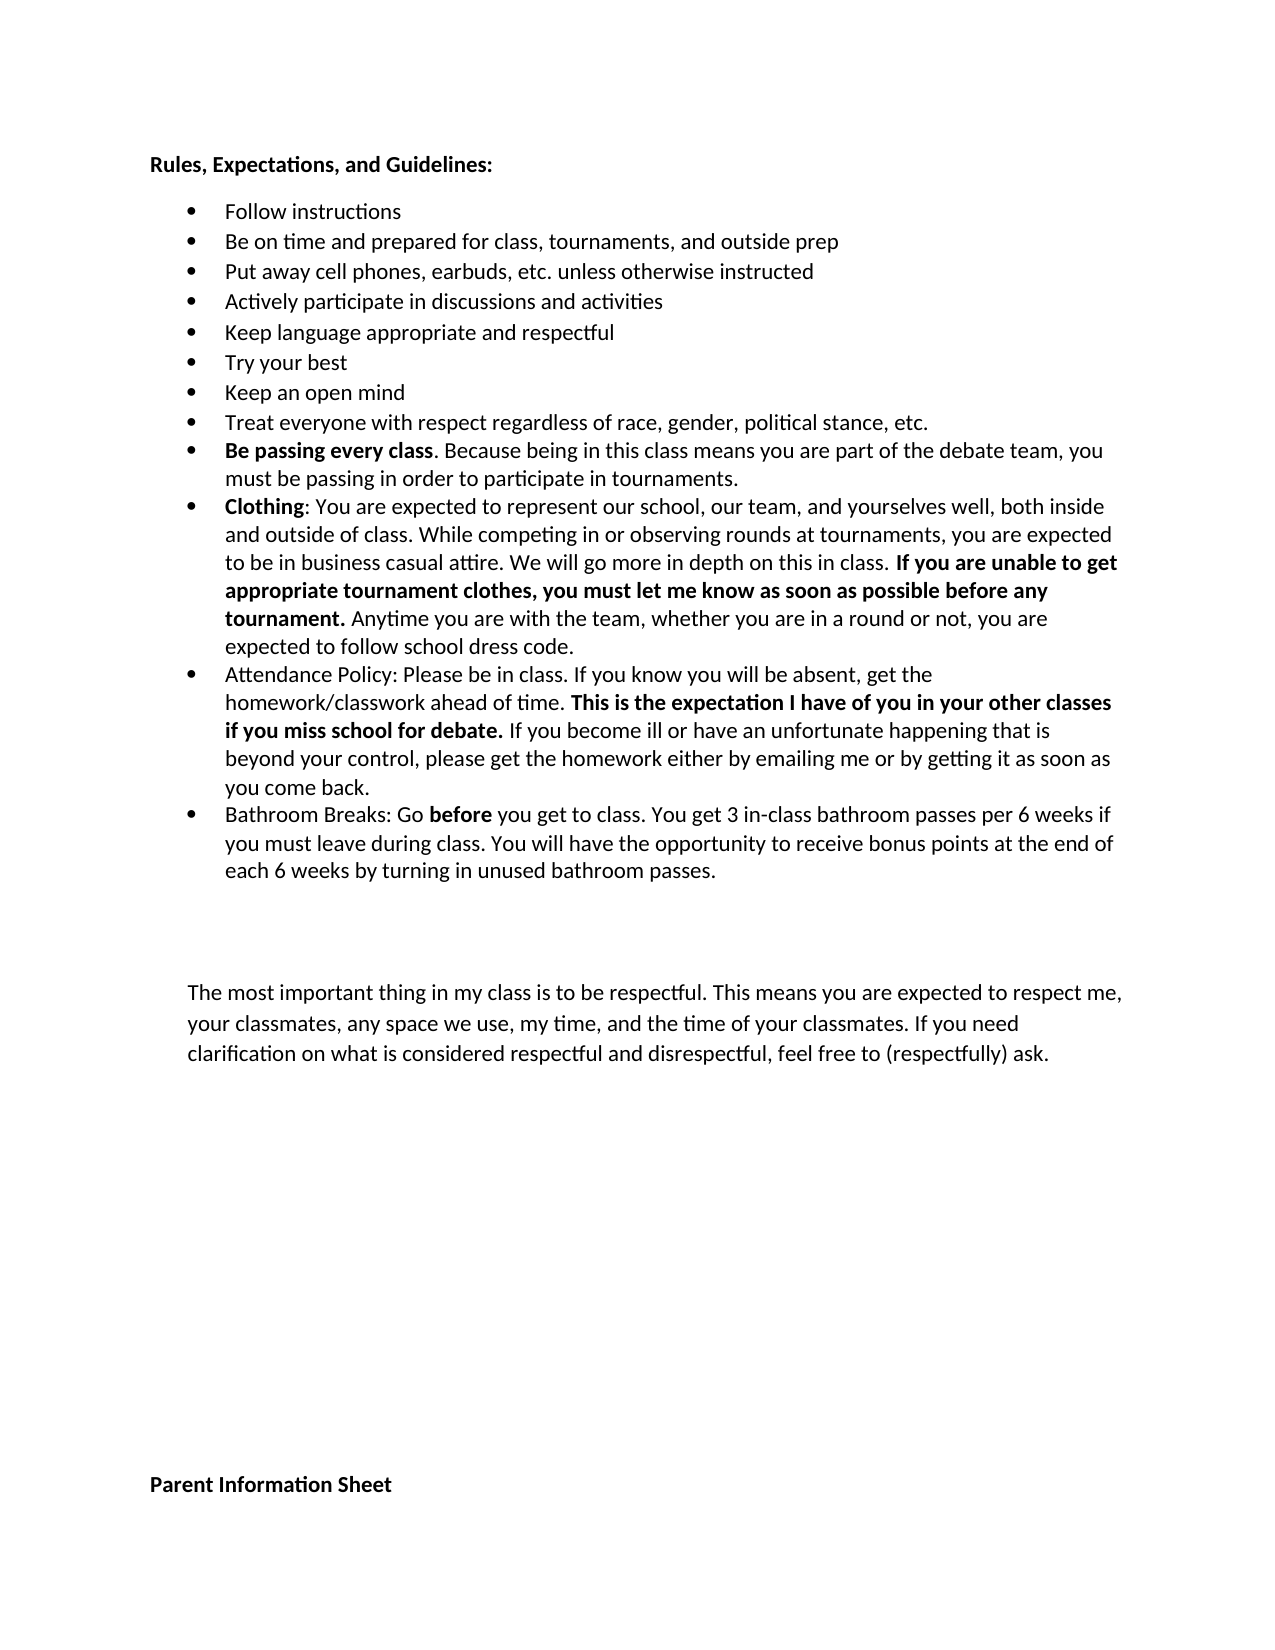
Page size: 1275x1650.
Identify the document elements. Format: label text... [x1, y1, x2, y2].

list Actively participate in discussions and activities [187, 287, 1125, 316]
list Put away cell phones, earbuds, etc. unless otherwise instructed [187, 257, 1125, 285]
text Rules, Expectations, and Guidelines: [150, 150, 1125, 178]
list Be passing every class. Because being in this class means you are part of the debate team, you must be passing in order to participate in tournaments. [187, 436, 1125, 492]
list Treat everyone with respect regardless of race, gender, political stance, etc. [187, 408, 1125, 436]
list Try your best [187, 348, 1125, 376]
text Parent Information Sheet [150, 1470, 1125, 1498]
text The most important thing in my class is to be respectful. This means you are expected to respect me, your classmates, any space we use, my time, and the time of your classmates. If you need clarification on what is considered respectful and disrespectful, feel free to (respectfully) ask. [187, 978, 1125, 1067]
list Keep an open mind [187, 378, 1125, 406]
list Be on time and prepared for class, tournaments, and outside prep [187, 227, 1125, 255]
list Clothing: You are expected to represent our school, our team, and yourselves well, both inside and outside of class. While competing in or observing rounds at tournaments, you are expected to be in business casual attire. We will go more in depth on this in class. If you are unable to get appropriate tournament clothes, you must let me know as soon as possible before any tournament. Anytime you are with the team, whether you are in a round or not, you are expected to follow school dress code. [187, 492, 1125, 661]
list Attendance Policy: Please be in class. If you know you will be absent, get the homework/classwork ahead of time. This is the expectation I have of you in your other classes if you miss school for debate. If you become ill or have an unfortunate happening that is beyond your control, please get the homework either by emailing me or by getting it as soon as you come back. [187, 661, 1125, 801]
list Keep language appropriate and respectful [187, 318, 1125, 346]
list Follow instructions [187, 197, 1125, 225]
list Bathroom Breaks: Go before you get to class. You get 3 in-class bathroom passes per 6 weeks if you must leave during class. You will have the opportunity to receive bonus points at the end of each 6 weeks by turning in unused bathroom passes. [187, 801, 1125, 885]
